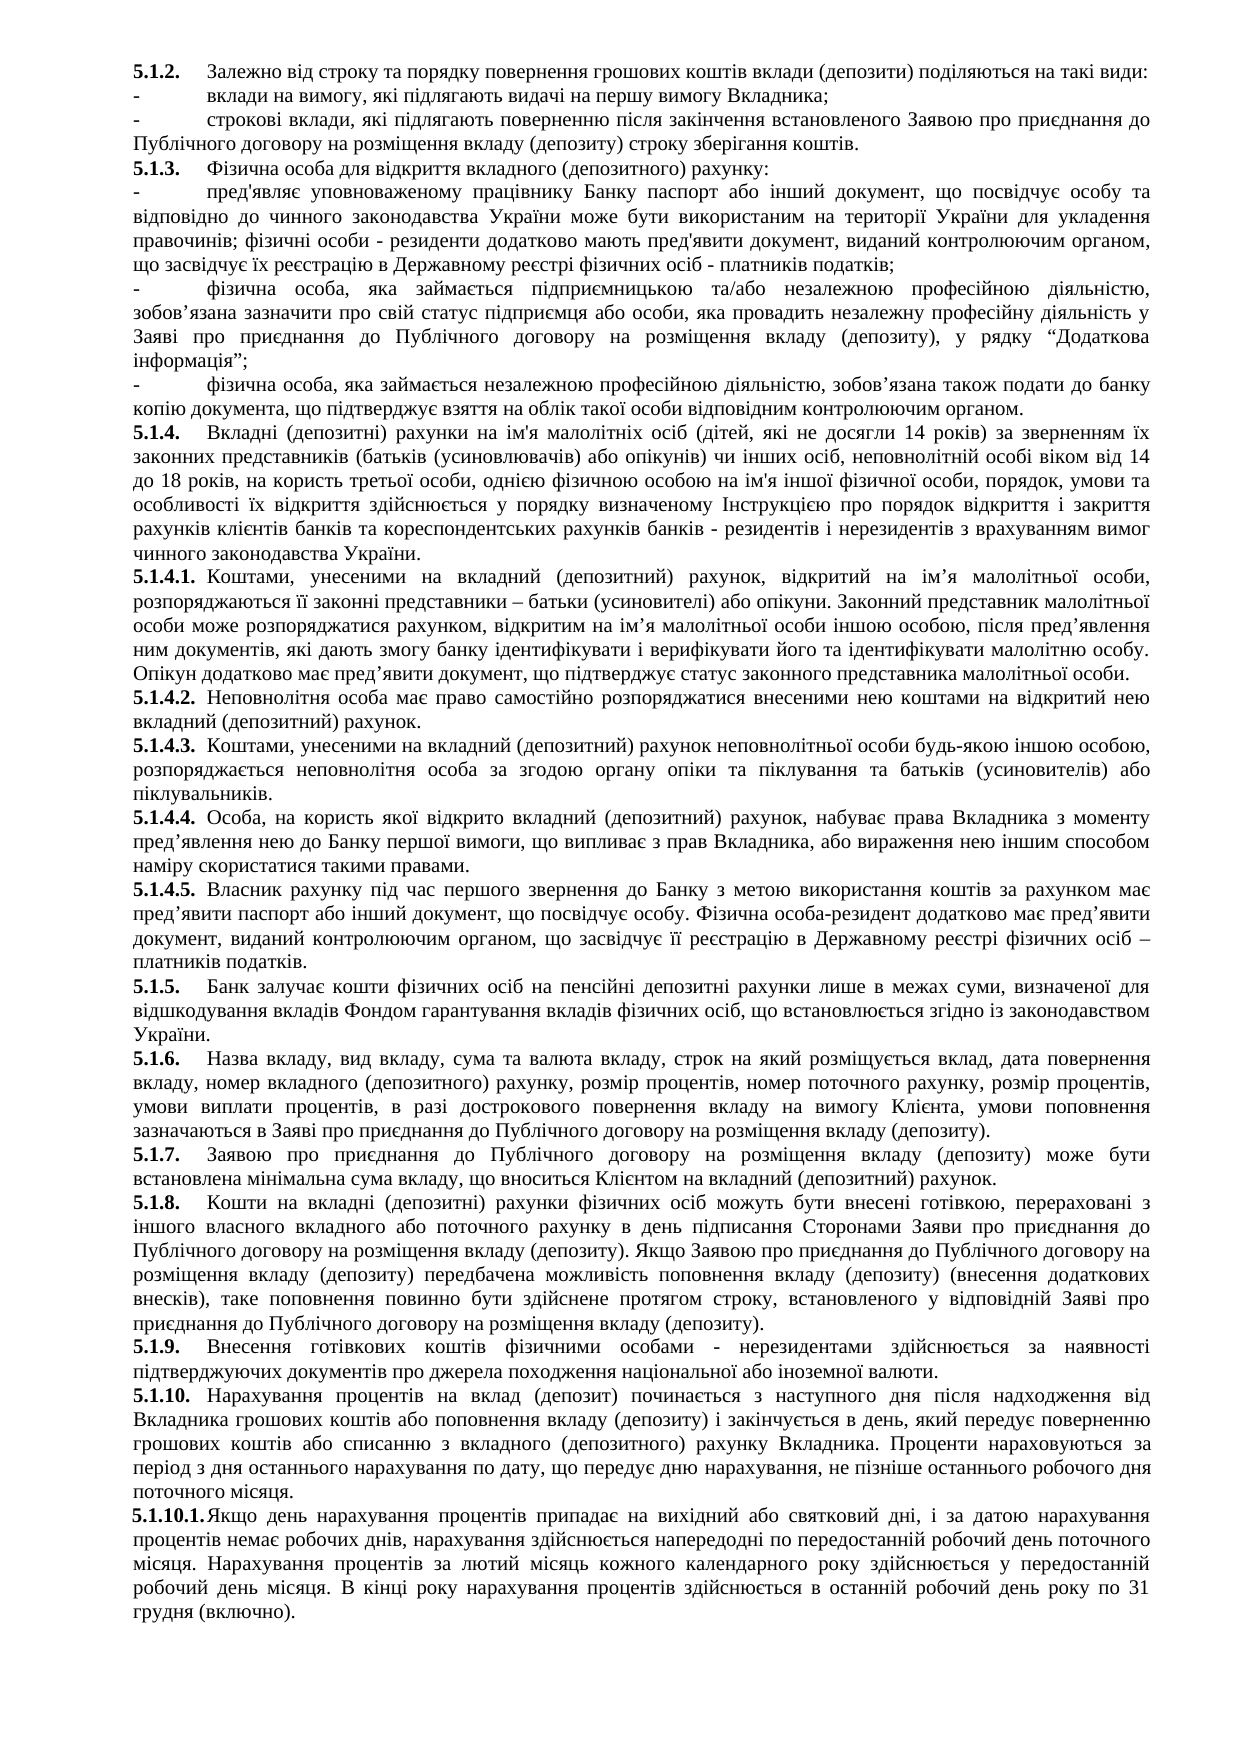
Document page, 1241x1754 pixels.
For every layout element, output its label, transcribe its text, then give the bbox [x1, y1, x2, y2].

list Коштами, унесеними на вкладний (депозитний) рахунок неповнолітньої особи будь-якою іншою особою, розпоряджається неповнолітня особа за згодою органу опіки та піклування та батьків (усиновителів) або піклувальників. [133, 733, 1152, 805]
list Якщо день нарахування процентів припадає на вихідний або святковий дні, і за датою нарахування процентів немає робочих днів, нарахування здійснюється напередодні по передостанній робочий день поточного місяця. Нарахування процентів за лютий місяць кожного календарного року здійснюється у передостанній робочий день місяця. В кінці року нарахування процентів здійснюється в останній робочий день року по 31 грудня (включно). [132, 1503, 1152, 1623]
list Заявою про приєднання до Публічного договору на розміщення вкладу (депозиту) може бути встановлена мінімальна сума вкладу, що вноситься Клієнтом на вкладний (депозитний) рахунок. [133, 1142, 1152, 1190]
list Власник рахунку під час першого звернення до Банку з метою використання коштів за рахунком має пред’явити паспорт або інший документ, що посвідчує особу. Фізична особа-резидент додатково має пред’явити документ, виданий контролюючим органом, що засвідчує її реєстрацію в Державному реєстрі фізичних осіб – платників податків. [133, 877, 1152, 973]
list Залежно від строку та порядку повернення грошових коштів вклади (депозити) поділяються на такі види: [133, 59, 1152, 83]
list Внесення готівкових коштів фізичними особами - нерезидентами здійснюється за наявності підтверджуючих документів про джерела походження національної або іноземної валюти. [133, 1334, 1152, 1383]
list Вкладні (депозитні) рахунки на ім'я малолітніх осіб (дітей, які не досягли 14 років) за зверненням їх законних представників (батьків (усиновлювачів) або опікунів) чи інших осіб, неповнолітній особі віком від 14 до 18 років, на користь третьої особи, однією фізичною особою на ім'я іншої фізичної особи, порядок, умови та особливості їх відкриття здійснюється у порядку визначеному Інструкцією про порядок відкриття і закриття рахунків клієнтів банків та кореспондентських рахунків банків - резидентів і нерезидентів з врахуванням вимог чинного законодавства України. [133, 420, 1152, 564]
list вклади на вимогу, які підлягають видачі на першу вимогу Вкладника; [133, 83, 1152, 107]
list Кошти на вкладні (депозитні) рахунки фізичних осіб можуть бути внесені готівкою, перераховані з іншого власного вкладного або поточного рахунку в день підписання Сторонами Заяви про приєднання до Публічного договору на розміщення вкладу (депозиту). Якщо Заявою про приєднання до Публічного договору на розміщення вкладу (депозиту) передбачена можливість поповнення вкладу (депозиту) (внесення додаткових внесків), таке поповнення повинно бути здійснене протягом строку, встановленого у відповідній Заяві про приєднання до Публічного договору на розміщення вкладу (депозиту). [133, 1190, 1152, 1334]
list фізична особа, яка займається підприємницькою та/або незалежною професійною діяльністю, зобов’язана зазначити про свій статус підприємця або особи, яка провадить незалежну професійну діяльність у Заяві про приєднання до Публічного договору на розміщення вкладу (депозиту), у рядку “Додаткова інформація”; [133, 276, 1152, 372]
list фізична особа, яка займається незалежною професійною діяльністю, зобов’язана також подати до банку копію документа, що підтверджує взяття на облік такої особи відповідним контролюючим органом. [133, 372, 1152, 420]
list Особа, на користь якої відкрито вкладний (депозитний) рахунок, набуває права Вкладника з моменту пред’явлення нею до Банку першої вимоги, що випливає з прав Вкладника, або вираження нею іншим способом наміру скористатися такими правами. [133, 805, 1152, 877]
list Назва вкладу, вид вкладу, сума та валюта вкладу, строк на який розміщується вклад, дата повернення вкладу, номер вкладного (депозитного) рахунку, розмір процентів, номер поточного рахунку, розмір процентів, умови виплати процентів, в разі дострокового повернення вкладу на вимогу Клієнта, умови поповнення зазначаються в Заяві про приєднання до Публічного договору на розміщення вкладу (депозиту). [133, 1046, 1152, 1142]
list строкові вклади, які підлягають поверненню після закінчення встановленого Заявою про приєднання до Публічного договору на розміщення вкладу (депозиту) строку зберігання коштів. [133, 107, 1152, 155]
list Банк залучає кошти фізичних осіб на пенсійні депозитні рахунки лише в межах суми, визначеної для відшкодування вкладів Фондом гарантування вкладів фізичних осіб, що встановлюється згідно із законодавством України. [133, 973, 1152, 1046]
list Нарахування процентів на вклад (депозит) починається з наступного дня після надходження від Вкладника грошових коштів або поповнення вкладу (депозиту) і закінчується в день, який передує поверненню грошових коштів або списанню з вкладного (депозитного) рахунку Вкладника. Проценти нараховуються за період з дня останнього нарахування по дату, що передує дню нарахування, не пізніше останнього робочого дня поточного місяця. [133, 1383, 1152, 1503]
list Фізична особа для відкриття вкладного (депозитного) рахунку: [133, 155, 1152, 179]
list Коштами, унесеними на вкладний (депозитний) рахунок, відкритий на ім’я малолітньої особи, розпоряджаються її законні представники – батьки (усиновителі) або опікуни. Законний представник малолітньої особи може розпоряджатися рахунком, відкритим на ім’я малолітньої особи іншою особою, після пред’явлення ним документів, які дають змогу банку ідентифікувати і верифікувати його та ідентифікувати малолітню особу. Опікун додатково має пред’явити документ, що підтверджує статус законного представника малолітньої особи. [133, 564, 1152, 685]
list пред'являє уповноваженому працівнику Банку паспорт або інший документ, що посвідчує особу та відповідно до чинного законодавства України може бути використаним на території України для укладення правочинів; фізичні особи - резиденти додатково мають пред'явити документ, виданий контролюючим органом, що засвідчує їх реєстрацію в Державному реєстрі фізичних осіб - платників податків; [133, 179, 1152, 276]
list Неповнолітня особа має право самостійно розпоряджатися внесеними нею коштами на відкритий нею вкладний (депозитний) рахунок. [133, 685, 1152, 733]
